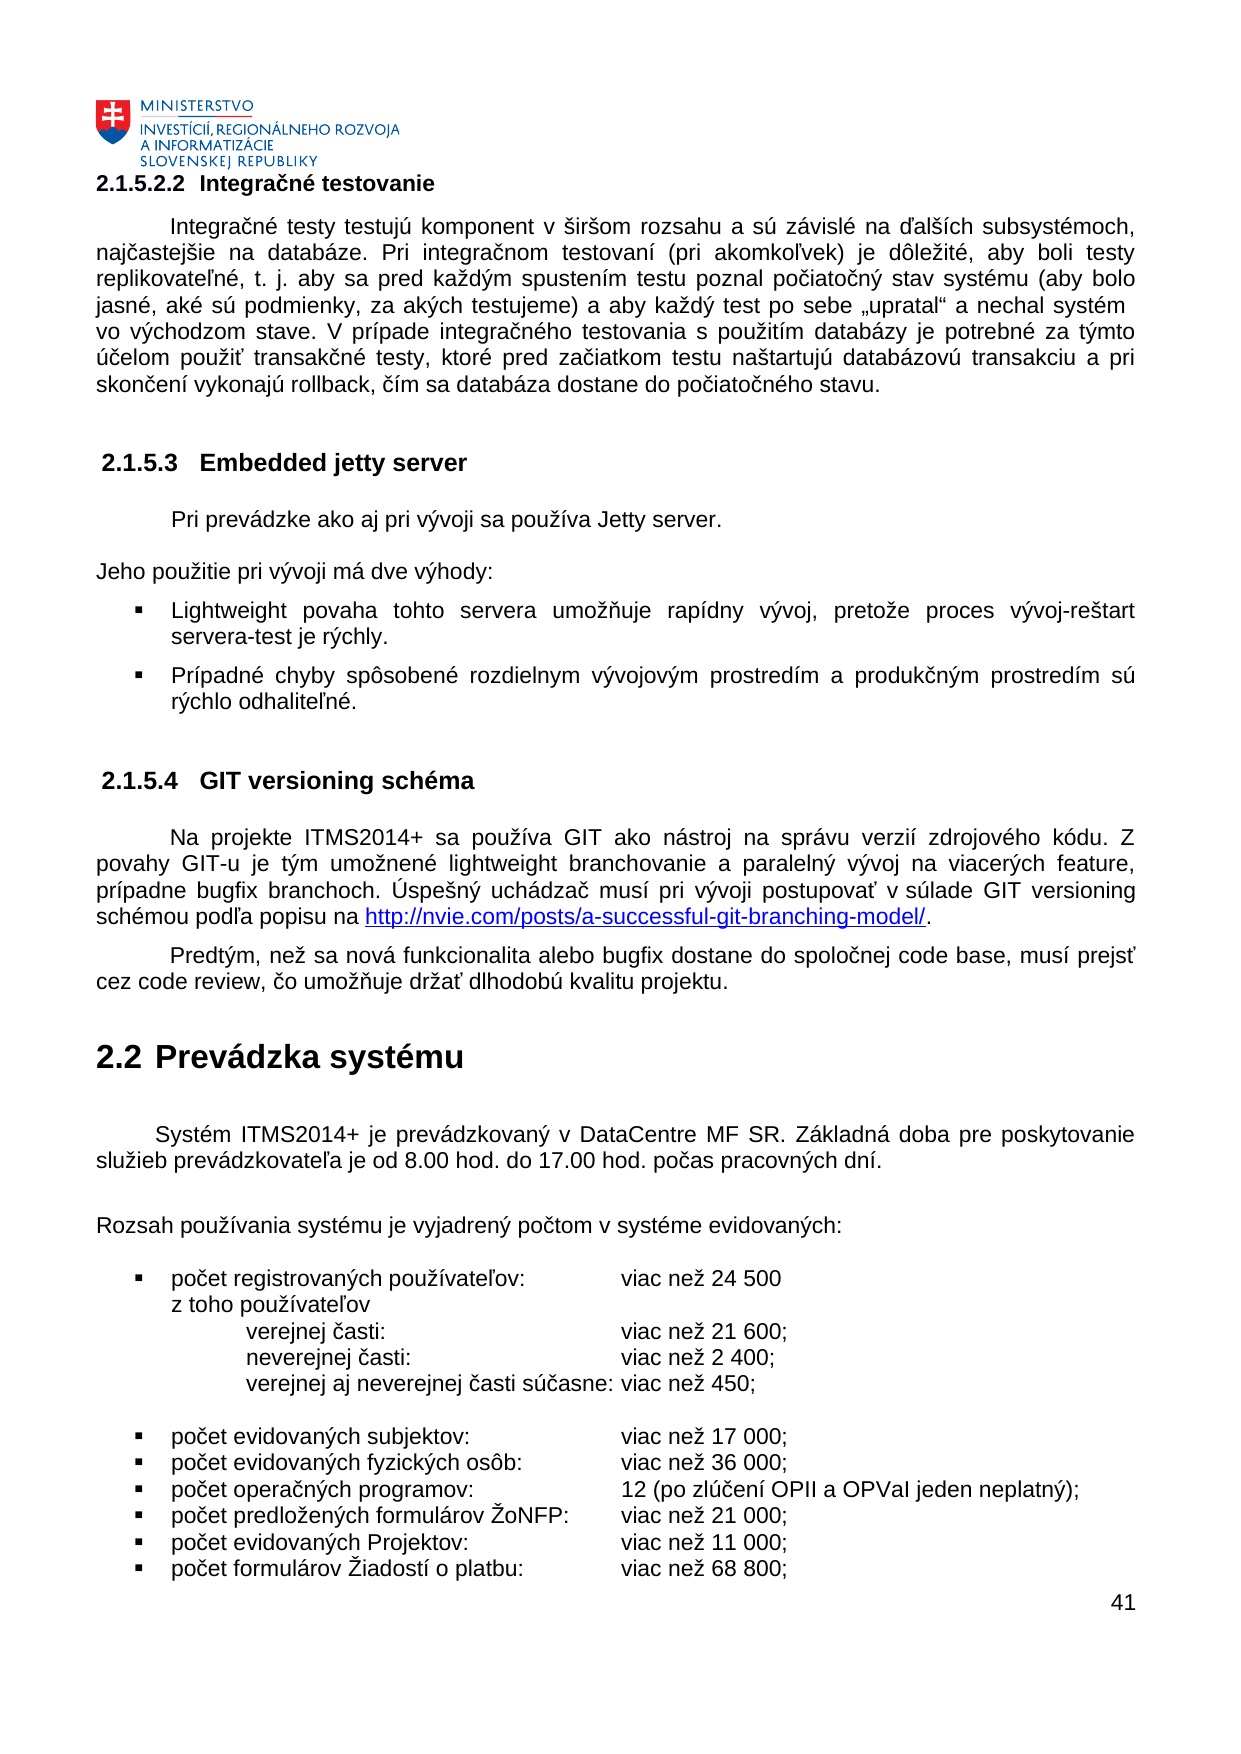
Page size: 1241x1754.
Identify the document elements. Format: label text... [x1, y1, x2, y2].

picture [95, 100, 400, 170]
text verejnej aj neverejnej časti súčasne: viac než 450; [171, 1370, 1136, 1397]
text Pri prevádzke ako aj pri vývoji sa používa Jetty server. [96, 506, 1136, 533]
list počet formulárov Žiadostí o platbu: viac než 68 800; [133, 1555, 1136, 1581]
list počet predložených formulárov ŽoNFP: viac než 21 000; [133, 1502, 1136, 1528]
text Na projekte ITMS2014+ sa používa GIT ako nástroj na správu verzií zdrojového kódu. Z povahy GIT-u je tým umožnené lightweight branchovanie a paralelný vývoj na viacerých feature, prípadne bugfix branchoch. Úspešný uchádzač musí pri vývoji postupovať v súlade GIT versioning schémou podľa popisu na http://nvie.com/posts/a-successful-git-branching-model/. [96, 824, 1136, 929]
subtitle Integračné testovanie [96, 170, 1136, 196]
text Predtým, než sa nová funkcionalita alebo bugfix dostane do spoločnej code base, musí prejsť cez code review, čo umožňuje držať dlhodobú kvalitu projektu. [96, 942, 1136, 994]
subtitle GIT versioning schéma [101, 766, 1136, 795]
text verejnej časti: viac než 21 600; [171, 1318, 1136, 1344]
list počet evidovaných fyzických osôb: viac než 36 000; [133, 1449, 1136, 1476]
text Integračné testy testujú komponent v širšom rozsahu a sú závislé na ďalších subsystémoch, najčastejšie na databáze. Pri integračnom testovaní (pri akomkoľvek) je dôležité, aby boli testy replikovateľné, t. j. aby sa pred každým spustením testu poznal počiatočný stav systému (aby bolo jasné, aké sú podmienky, za akých testujeme) a aby každý test po sebe „upratal“ a nechal systém vo východzom stave. V prípade integračného testovania s použitím databázy je potrebné za týmto účelom použiť transakčné testy, ktoré pred začiatkom testu naštartujú databázovú transakciu a pri skončení vykonajú rollback, čím sa databáza dostane do počiatočného stavu. [96, 213, 1136, 397]
text Systém ITMS2014+ je prevádzkovaný v DataCentre MF SR. Základná doba pre poskytovanie služieb prevádzkovateľa je od 8.00 hod. do 17.00 hod. počas pracovných dní. [96, 1121, 1136, 1173]
list počet evidovaných Projektov: viac než 11 000; [133, 1528, 1136, 1555]
subtitle Prevádzka systému [96, 1038, 1136, 1076]
list počet evidovaných subjektov: viac než 17 000; [133, 1423, 1136, 1449]
list Lightweight povaha tohto servera umožňuje rapídny vývoj, pretože proces vývoj-reštart servera-test je rýchly. [133, 597, 1136, 649]
text z toho používateľov [96, 1291, 1136, 1318]
text neverejnej časti: viac než 2 400; [171, 1344, 1136, 1370]
text Jeho použitie pri vývoji má dve výhody: [96, 558, 1136, 584]
list počet operačných programov: 12 (po zlúčení OPII a OPVaI jeden neplatný); [133, 1476, 1136, 1502]
text Rozsah používania systému je vyjadrený počtom v systéme evidovaných: [96, 1212, 1136, 1238]
list počet registrovaných používateľov: viac než 24 500 [133, 1265, 1136, 1291]
list Prípadné chyby spôsobené rozdielnym vývojovým prostredím a produkčným prostredím sú rýchlo odhaliteľné. [133, 662, 1136, 714]
subtitle Embedded jetty server [101, 448, 1136, 477]
